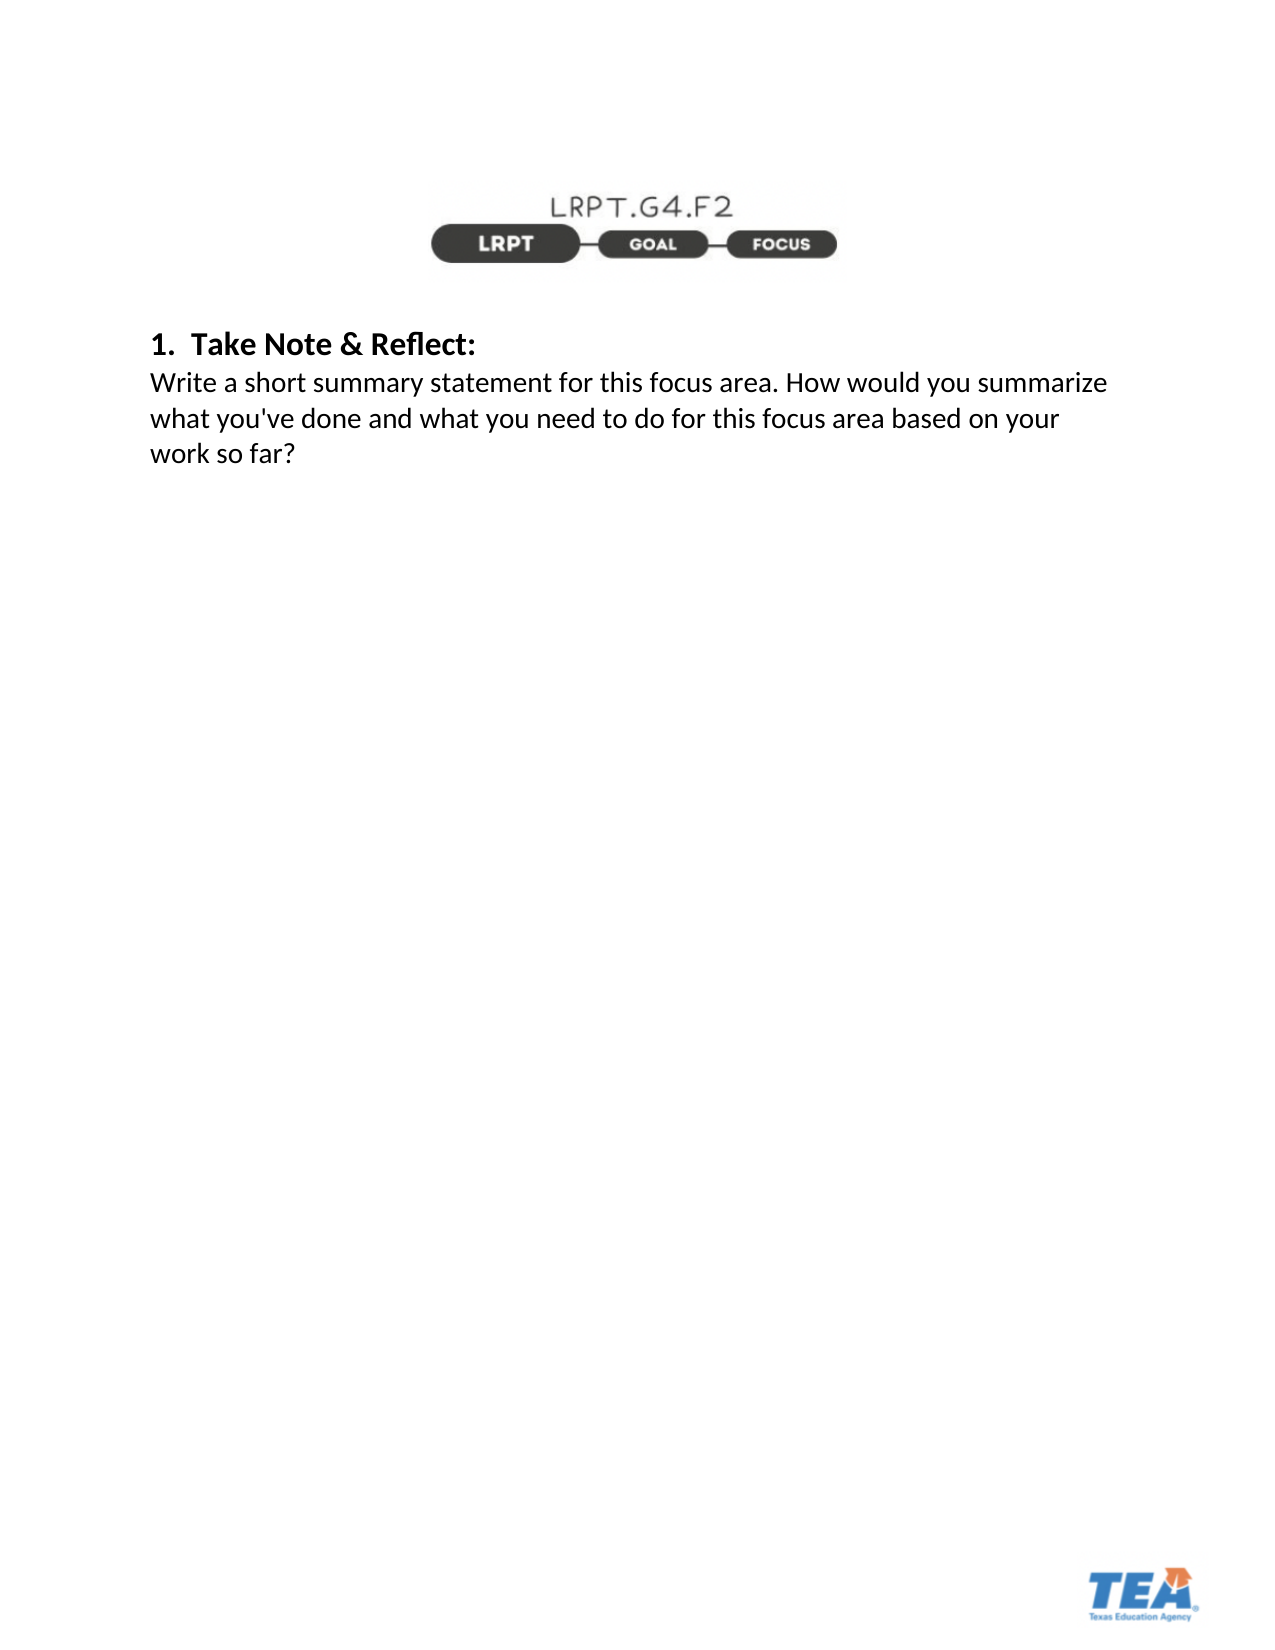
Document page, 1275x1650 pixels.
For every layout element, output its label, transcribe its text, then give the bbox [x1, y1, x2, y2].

text Write a short summary statement for this focus area. How would you summarize what you've done and what you need to do for this focus area based on your work so far? [150, 364, 1125, 471]
picture [427, 180, 848, 283]
text 1. Take Note & Reflect: [150, 323, 1125, 364]
picture [1075, 1551, 1209, 1626]
